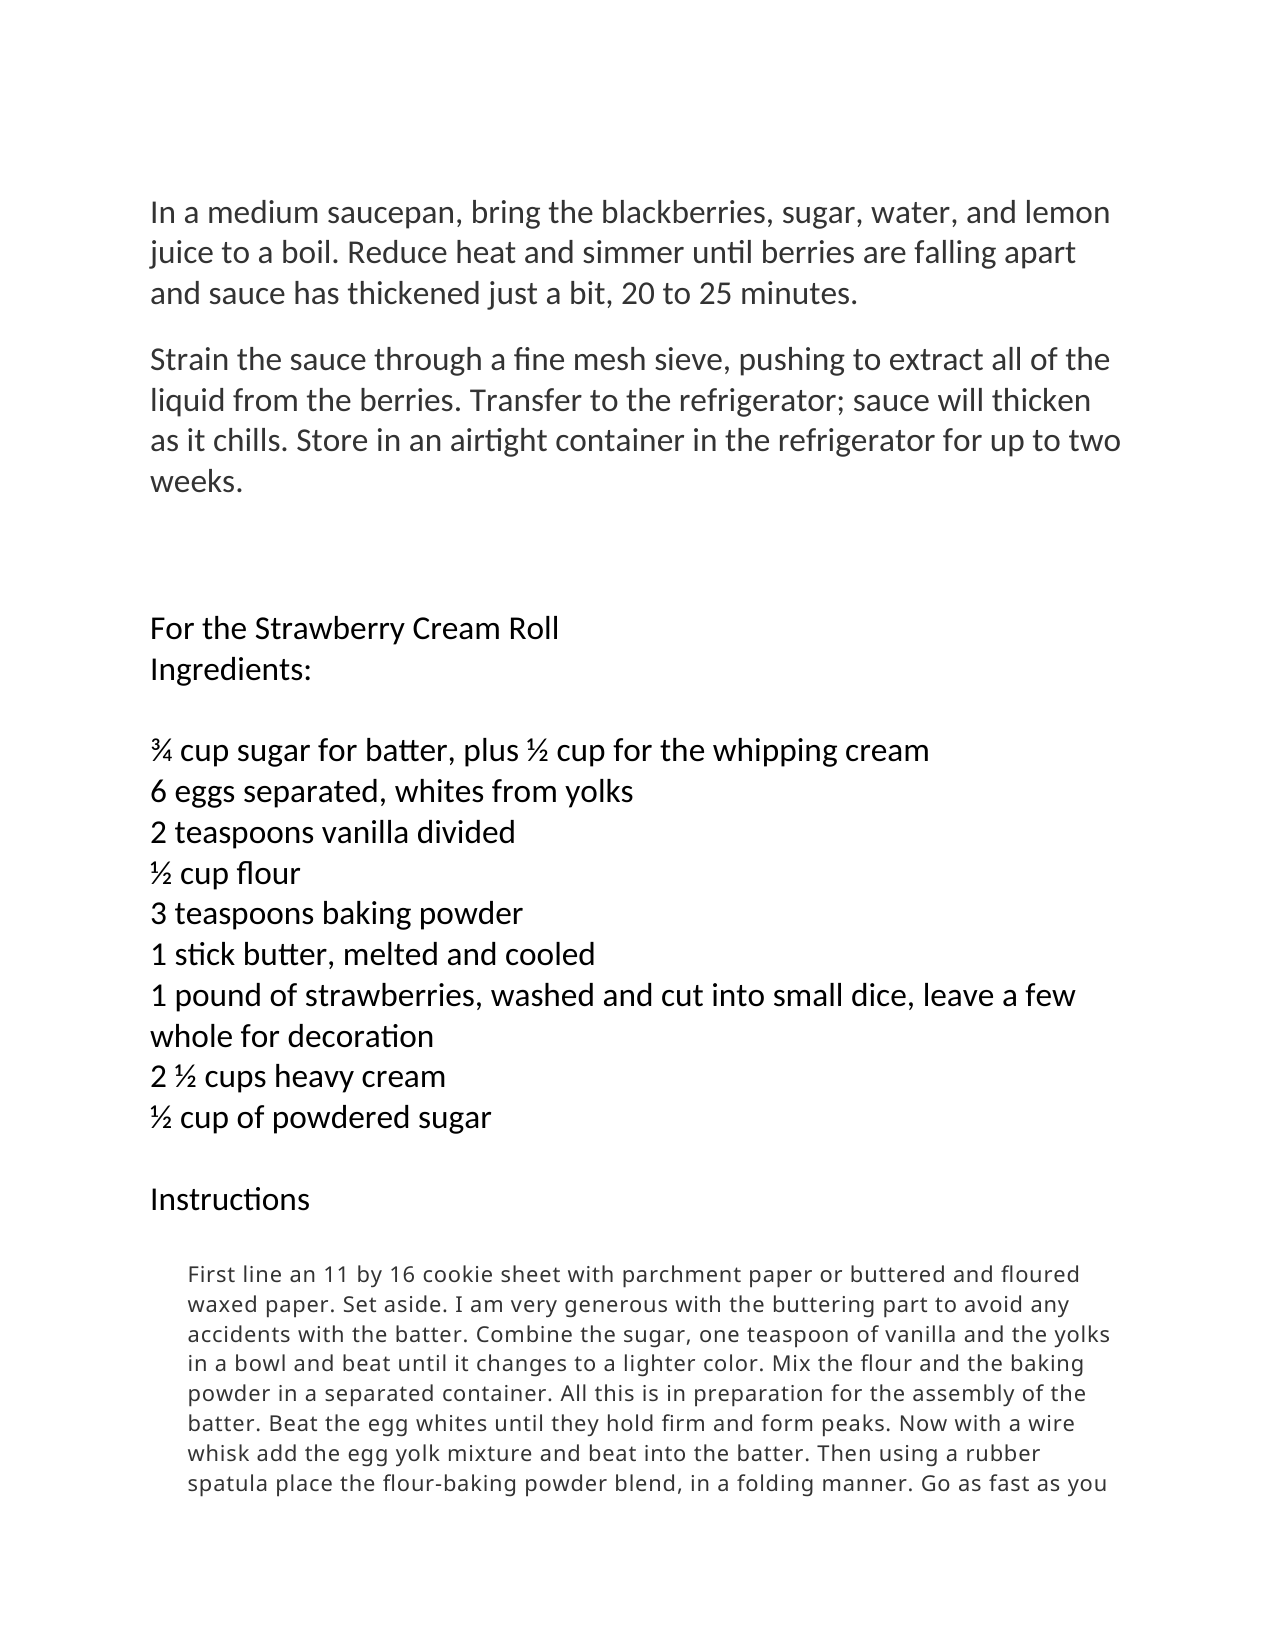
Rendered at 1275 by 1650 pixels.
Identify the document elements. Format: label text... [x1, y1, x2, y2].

text Instructions [150, 1177, 1125, 1218]
text 3 teaspoons baking powder [150, 892, 1125, 933]
text ¾ cup sugar for batter, plus ½ cup for the whipping cream [150, 729, 1125, 770]
text 2 ½ cups heavy cream [150, 1055, 1125, 1096]
text ½ cup flour [150, 852, 1125, 892]
text 6 eggs separated, whites from yolks [150, 770, 1125, 811]
text Strain the sauce through a fine mesh sieve, pushing to extract all of the liquid from the berries. Transfer to the refrigerator; sauce will thicken as it chills. Store in an airtight container in the refrigerator for up to two weeks. [150, 338, 1125, 501]
text 1 stick butter, melted and cooled [150, 933, 1125, 974]
text ½ cup of powdered sugar [150, 1096, 1125, 1137]
text For the Strawberry Cream Roll [150, 607, 1125, 648]
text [187, 1259, 1125, 1497]
text 2 teaspoons vanilla divided [150, 811, 1125, 852]
text Ingredients: [150, 648, 1125, 689]
text In a medium saucepan, bring the blackberries, sugar, water, and lemon juice to a boil. Reduce heat and simmer until berries are falling apart and sauce has thickened just a bit, 20 to 25 minutes. [150, 191, 1125, 313]
text 1 pound of strawberries, washed and cut into small dice, leave a few whole for decoration [150, 974, 1125, 1055]
